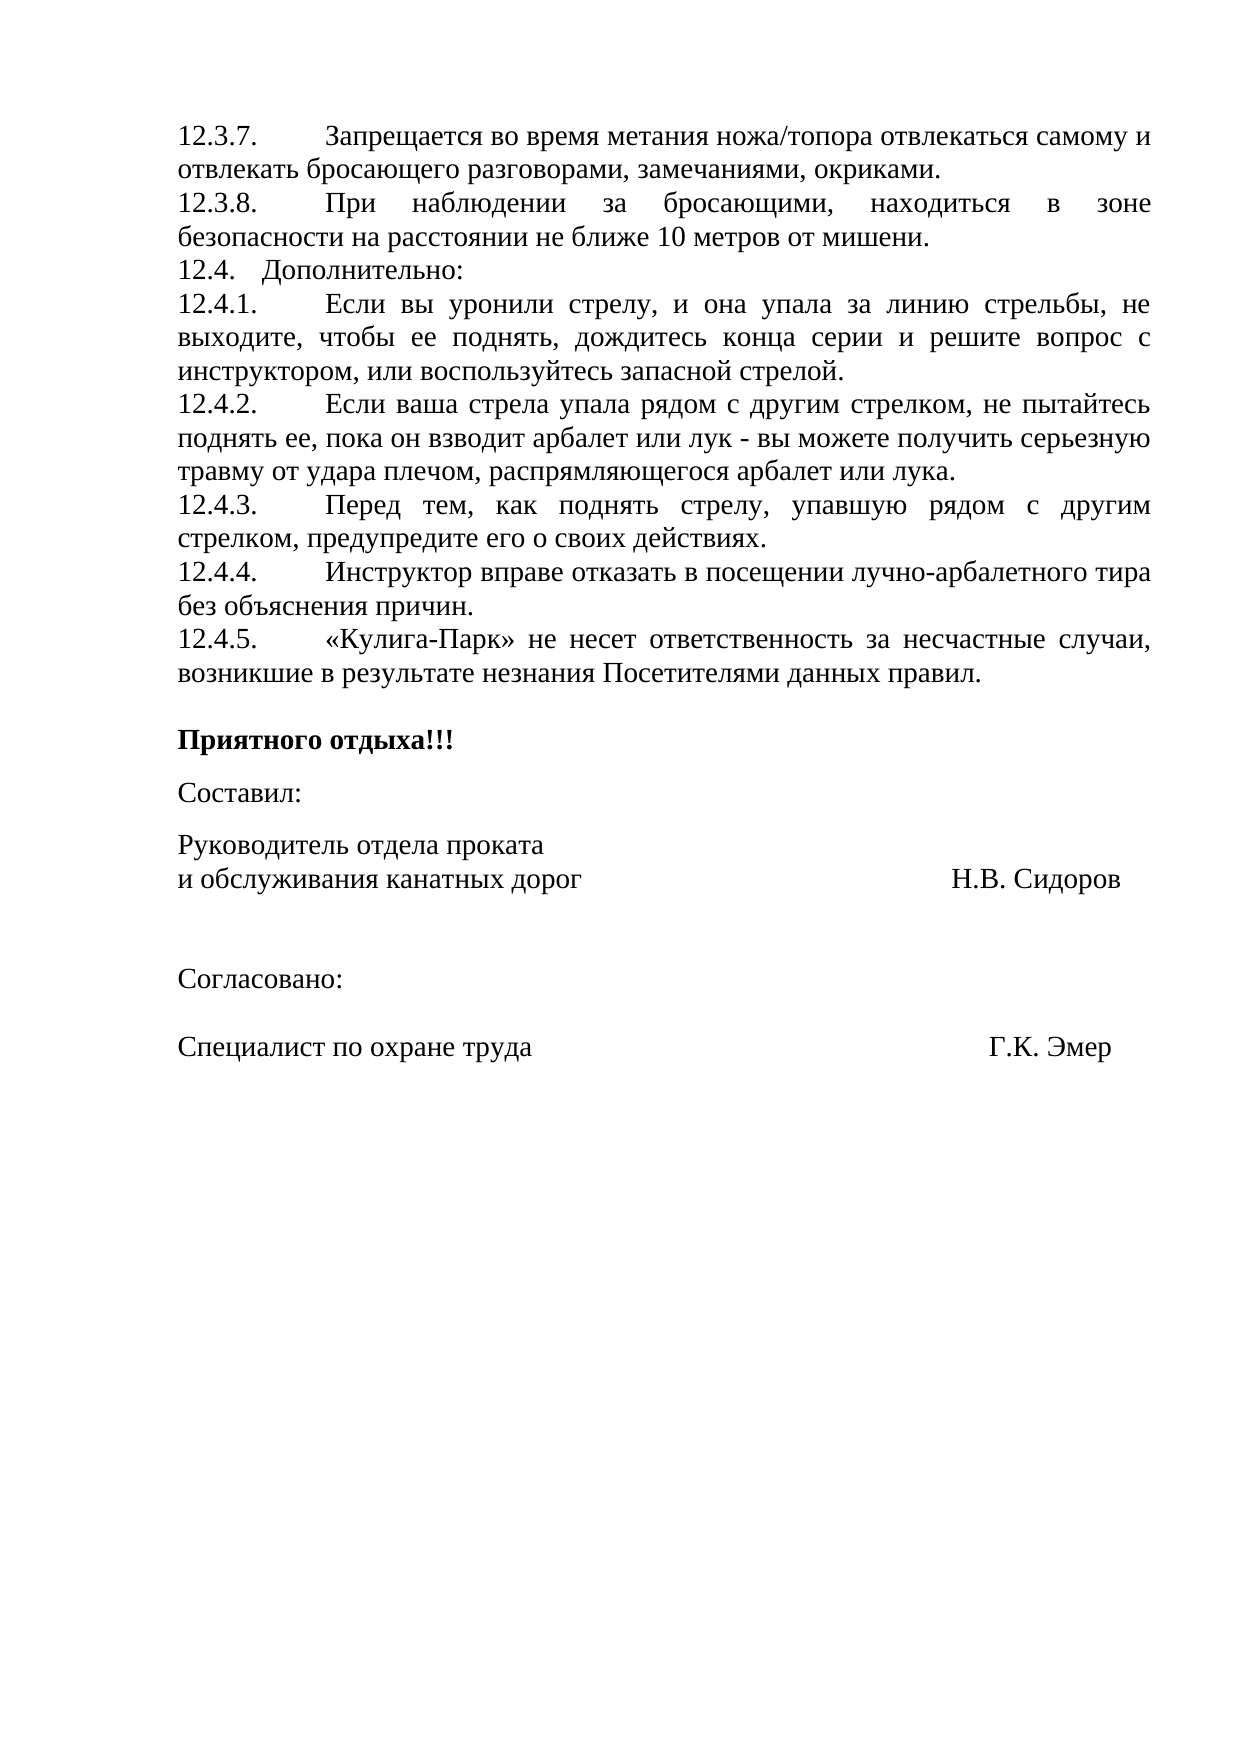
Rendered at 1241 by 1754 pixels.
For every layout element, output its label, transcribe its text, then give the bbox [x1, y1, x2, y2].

list «Кулига-Парк» не несет ответственность за несчастные случаи, возникшие в результате незнания Посетителями данных правил. [177, 621, 1152, 688]
list Дополнительно: [177, 252, 1152, 286]
text Составил: [177, 775, 1152, 808]
text Руководитель отдела проката [177, 827, 1152, 861]
list При наблюдении за бросающими, находиться в зоне безопасности на расстоянии не ближе 10 метров от мишени. [177, 185, 1152, 252]
list Если вы уронили стрелу, и она упала за линию стрельбы, не выходите, чтобы ее поднять, дождитесь конца серии и решите вопрос с инструктором, или воспользуйтесь запасной стрелой. [177, 286, 1152, 386]
list Инструктор вправе отказать в посещении лучно-арбалетного тира без объяснения причин. [177, 554, 1152, 621]
text Согласовано: [177, 962, 1152, 995]
text Приятного отдыха!!! [177, 722, 1152, 755]
list Если ваша стрела упала рядом с другим стрелком, не пытайтесь поднять ее, пока он взводит арбалет или лук - вы можете получить серьезную травму от удара плечом, распрямляющегося арбалет или лука. [177, 386, 1152, 487]
list Перед тем, как поднять стрелу, упавшую рядом с другим стрелком, предупредите его о своих действиях. [177, 487, 1152, 554]
text Специалист по охране труда Г.К. Эмер [177, 1029, 1152, 1062]
text и обслуживания канатных дорог Н.В. Сидоров [177, 861, 1152, 894]
list Запрещается во время метания ножа/топора отвлекаться самому и отвлекать бросающего разговорами, замечаниями, окриками. [177, 118, 1152, 185]
